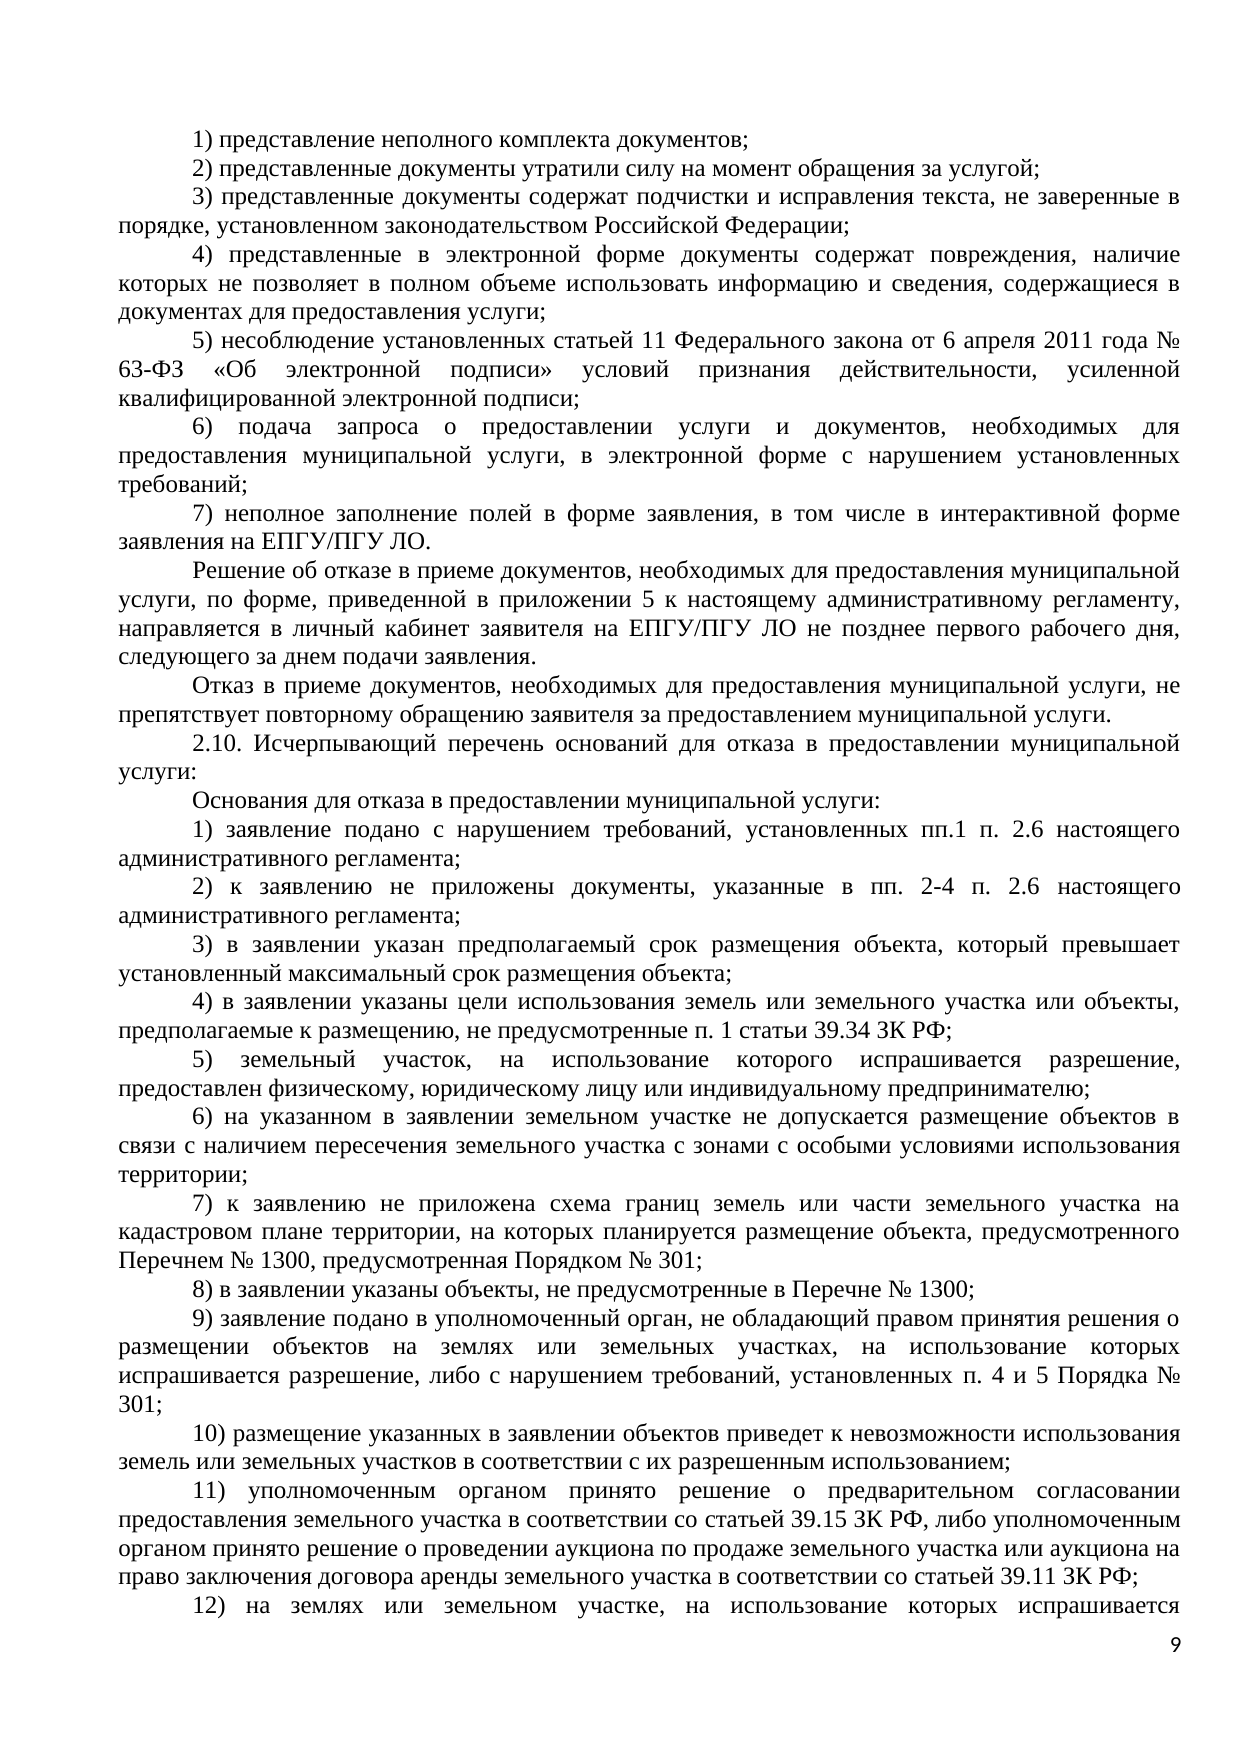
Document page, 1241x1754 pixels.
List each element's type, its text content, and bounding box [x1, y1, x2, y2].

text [118, 1590, 1181, 1619]
text 8) в заявлении указаны объекты, не предусмотренные в Перечне № 1300; [118, 1274, 1181, 1303]
text 1) заявление подано с нарушением требований, установленных пп.1 п. 2.6 настоящего административного регламента; [118, 814, 1181, 871]
text 6) на указанном в заявлении земельном участке не допускается размещение объектов в связи с наличием пересечения земельного участка с зонами с особыми условиями использования территории; [118, 1101, 1181, 1188]
text 3) в заявлении указан предполагаемый срок размещения объекта, который превышает установленный максимальный срок размещения объекта; [118, 929, 1181, 986]
text 1) представление неполного комплекта документов; [192, 124, 1181, 153]
text 5) несоблюдение установленных статьей 11 Федерального закона от 6 апреля 2011 года № 63-ФЗ «Об электронной подписи» условий признания действительности, усиленной квалифицированной электронной подписи; [118, 325, 1181, 411]
text Решение об отказе в приеме документов, необходимых для предоставления муниципальной услуги, по форме, приведенной в приложении 5 к настоящему административному регламенту, направляется в личный кабинет заявителя на ЕПГУ/ПГУ ЛО не позднее первого рабочего дня, следующего за днем подачи заявления. [118, 555, 1181, 670]
text 6) подача запроса о предоставлении услуги и документов, необходимых для предоставления муниципальной услуги, в электронной форме с нарушением установленных требований; [118, 411, 1181, 498]
text 7) к заявлению не приложена схема границ земель или части земельного участка на кадастровом плане территории, на которых планируется размещение объекта, предусмотренного Перечнем № 1300, предусмотренная Порядком № 301; [118, 1188, 1181, 1274]
text 2.10. Исчерпывающий перечень оснований для отказа в предоставлении муниципальной услуги: [118, 728, 1181, 785]
text 5) земельный участок, на использование которого испрашивается разрешение, предоставлен физическому, юридическому лицу или индивидуальному предпринимателю; [118, 1044, 1181, 1101]
text Отказ в приеме документов, необходимых для предоставления муниципальной услуги, не препятствует повторному обращению заявителя за предоставлением муниципальной услуги. [118, 670, 1181, 728]
text 3) представленные документы содержат подчистки и исправления текста, не заверенные в порядке, установленном законодательством Российской Федерации; [118, 181, 1181, 239]
text 10) размещение указанных в заявлении объектов приведет к невозможности использования земель или земельных участков в соответствии с их разрешенным использованием; [118, 1418, 1181, 1475]
text 11) уполномоченным органом принято решение о предварительном согласовании предоставления земельного участка в соответствии со статьей 39.15 ЗК РФ, либо уполномоченным органом принято решение о проведении аукциона по продаже земельного участка или аукциона на право заключения договора аренды земельного участка в соответствии со статьей 39.11 ЗК РФ; [118, 1475, 1181, 1590]
text 4) в заявлении указаны цели использования земель или земельного участка или объекты, предполагаемые к размещению, не предусмотренные п. 1 статьи 39.34 ЗК РФ; [118, 986, 1181, 1044]
text 2) представленные документы утратили силу на момент обращения за услугой; [118, 153, 1181, 181]
text 7) неполное заполнение полей в форме заявления, в том числе в интерактивной форме заявления на ЕПГУ/ПГУ ЛО. [118, 498, 1181, 555]
text 2) к заявлению не приложены документы, указанные в пп. 2-4 п. 2.6 настоящего административного регламента; [118, 871, 1181, 929]
text 9) заявление подано в уполномоченный орган, не обладающий правом принятия решения о размещении объектов на землях или земельных участках, на использование которых испрашивается разрешение, либо с нарушением требований, установленных п. 4 и 5 Порядка № 301; [118, 1303, 1181, 1418]
text Основания для отказа в предоставлении муниципальной услуги: [118, 785, 1181, 814]
text 4) представленные в электронной форме документы содержат повреждения, наличие которых не позволяет в полном объеме использовать информацию и сведения, содержащиеся в документах для предоставления услуги; [118, 239, 1181, 325]
